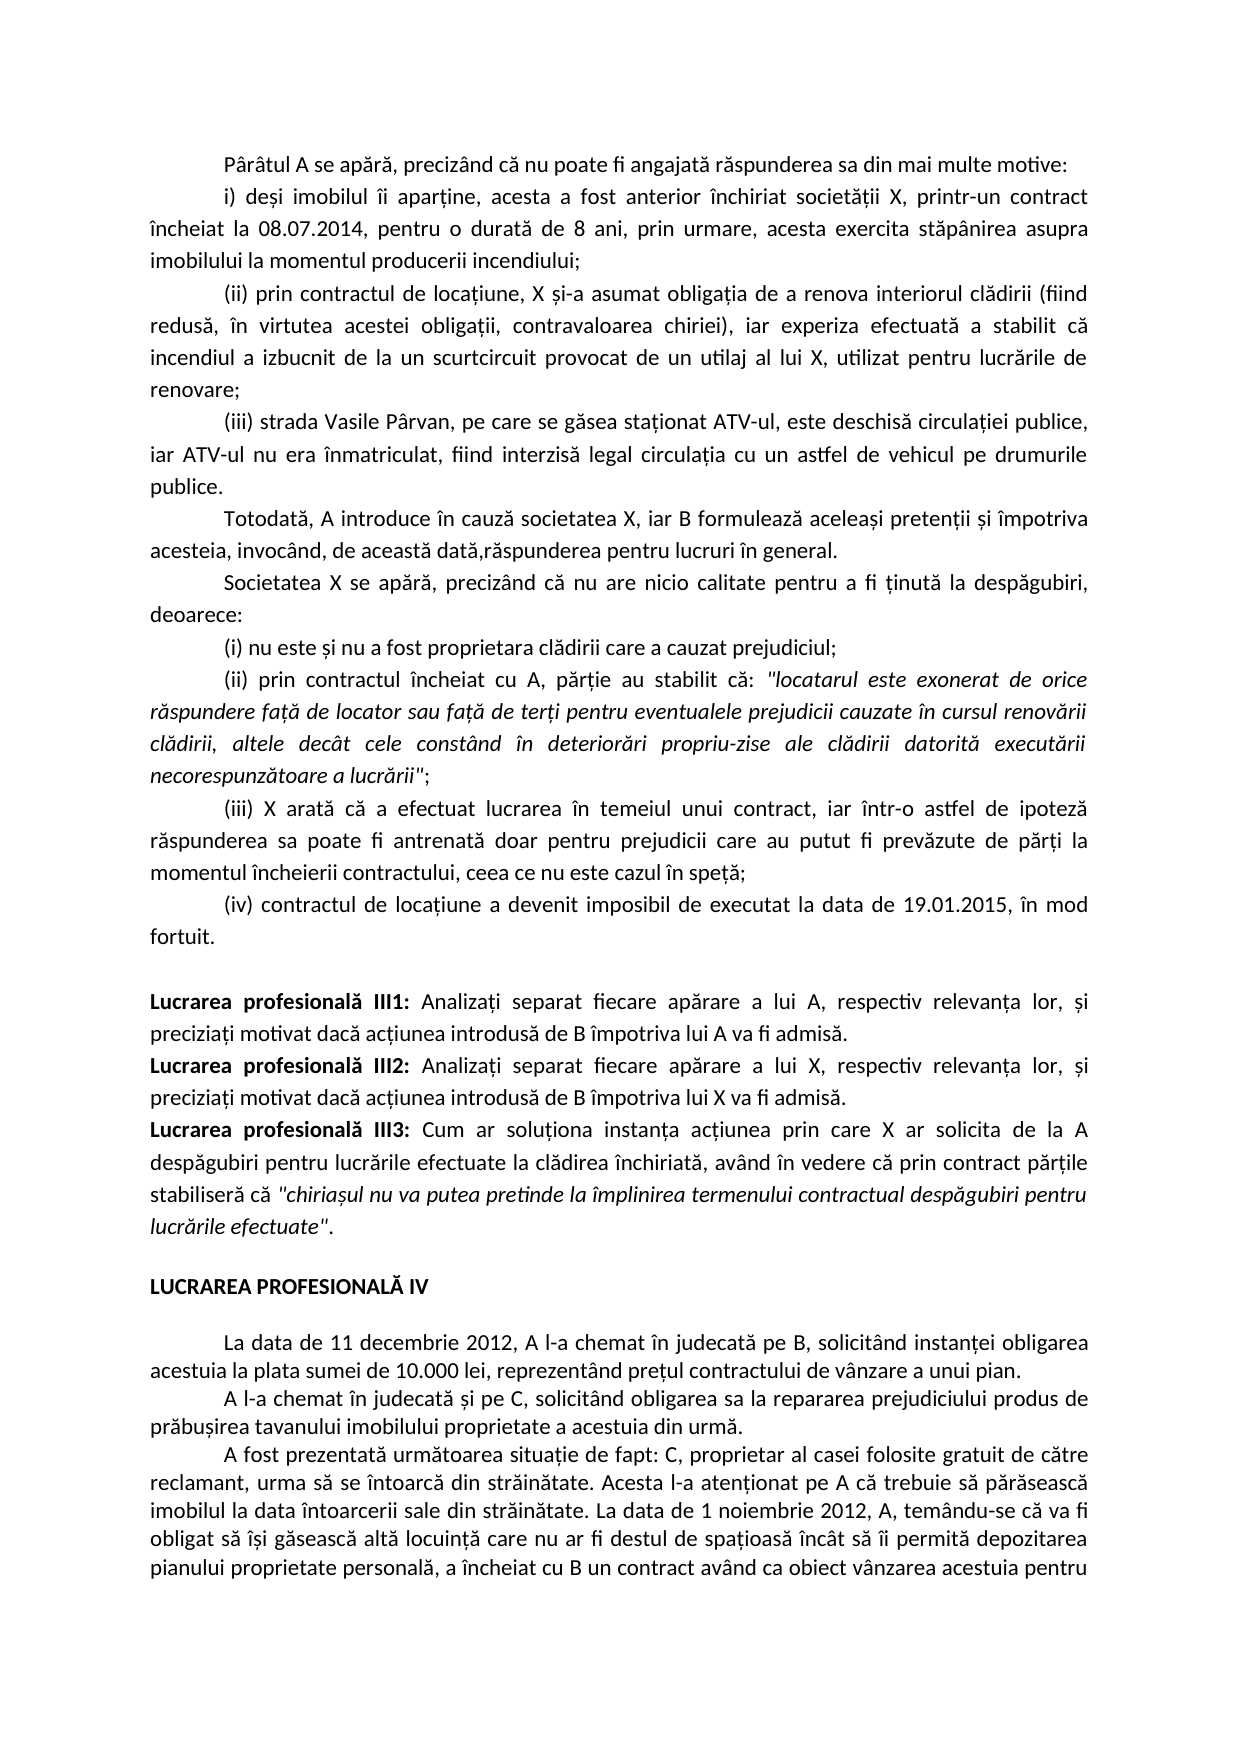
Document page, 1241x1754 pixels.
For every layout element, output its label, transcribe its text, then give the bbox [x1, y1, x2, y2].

text (ii) prin contractul de locațiune, X și-a asumat obligația de a renova interiorul clădirii (fiind redusă, în virtutea acestei obligații, contravaloarea chiriei), iar experiza efectuată a stabilit că incendiul a izbucnit de la un scurtcircuit provocat de un utilaj al lui X, utilizat pentru lucrările de renovare; [150, 279, 1090, 403]
text Societatea X se apără, precizând că nu are nicio calitate pentru a fi ținută la despăgubiri, deoarece: [150, 568, 1090, 629]
text Pârâtul A se apără, precizând că nu poate fi angajată răspunderea sa din mai multe motive: [150, 150, 1090, 178]
text i) deși imobilul îi aparține, acesta a fost anterior închiriat societății X, printr-un contract încheiat la 08.07.2014, pentru o durată de 8 ani, prin urmare, acesta exercita stăpânirea asupra imobilului la momentul producerii incendiului; [150, 182, 1090, 274]
text A l-a chemat în judecată și pe C, solicitând obligarea sa la repararea prejudiciului produs de prăbușirea tavanului imobilului proprietate a acestuia din urmă. [150, 1384, 1090, 1441]
text Lucrarea profesională III1: Analizați separat fiecare apărare a lui A, respectiv relevanța lor, și preciziați motivat dacă acțiunea introdusă de B împotriva lui A va fi admisă. [150, 987, 1090, 1047]
text (iii) strada Vasile Pârvan, pe care se găsea staționat ATV-ul, este deschisă circulației publice, iar ATV-ul nu era înmatriculat, fiind interzisă legal circulația cu un astfel de vehicul pe drumurile publice. [150, 407, 1090, 500]
text (iv) contractul de locațiune a devenit imposibil de executat la data de 19.01.2015, în mod fortuit. [150, 890, 1090, 951]
text (ii) prin contractul încheiat cu A, părție au stabilit că: "locatarul este exonerat de orice răspundere față de locator sau față de terți pentru eventualele prejudicii cauzate în cursul renovării clădirii, altele decât cele constând în deteriorări propriu-zise ale clădirii datorită executării necorespunzătoare a lucrării"; [150, 665, 1090, 789]
text LUCRAREA PROFESIONALĂ IV [150, 1272, 1090, 1300]
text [150, 1441, 1090, 1581]
text Totodată, A introduce în cauză societatea X, iar B formulează aceleași pretenții și împotriva acesteia, invocând, de această dată,răspunderea pentru lucruri în general. [150, 504, 1090, 564]
text Lucrarea profesională III3: Cum ar soluționa instanța acțiunea prin care X ar solicita de la A despăgubiri pentru lucrările efectuate la clădirea închiriată, având în vedere că prin contract părțile stabiliseră că "chiriașul nu va putea pretinde la împlinirea termenului contractual despăgubiri pentru lucrările efectuate". [150, 1116, 1090, 1240]
text Lucrarea profesională III2: Analizați separat fiecare apărare a lui X, respectiv relevanța lor, și preciziați motivat dacă acțiunea introdusă de B împotriva lui X va fi admisă. [150, 1051, 1090, 1111]
text La data de 11 decembrie 2012, A l-a chemat în judecată pe B, solicitând instanței obligarea acestuia la plata sumei de 10.000 lei, reprezentând prețul contractului de vânzare a unui pian. [150, 1328, 1090, 1384]
text (i) nu este și nu a fost proprietara clădirii care a cauzat prejudiciul; [150, 633, 1090, 661]
text (iii) X arată că a efectuat lucrarea în temeiul unui contract, iar într-o astfel de ipoteză răspunderea sa poate fi antrenată doar pentru prejudicii care au putut fi prevăzute de părți la momentul încheierii contractului, ceea ce nu este cazul în speță; [150, 794, 1090, 886]
